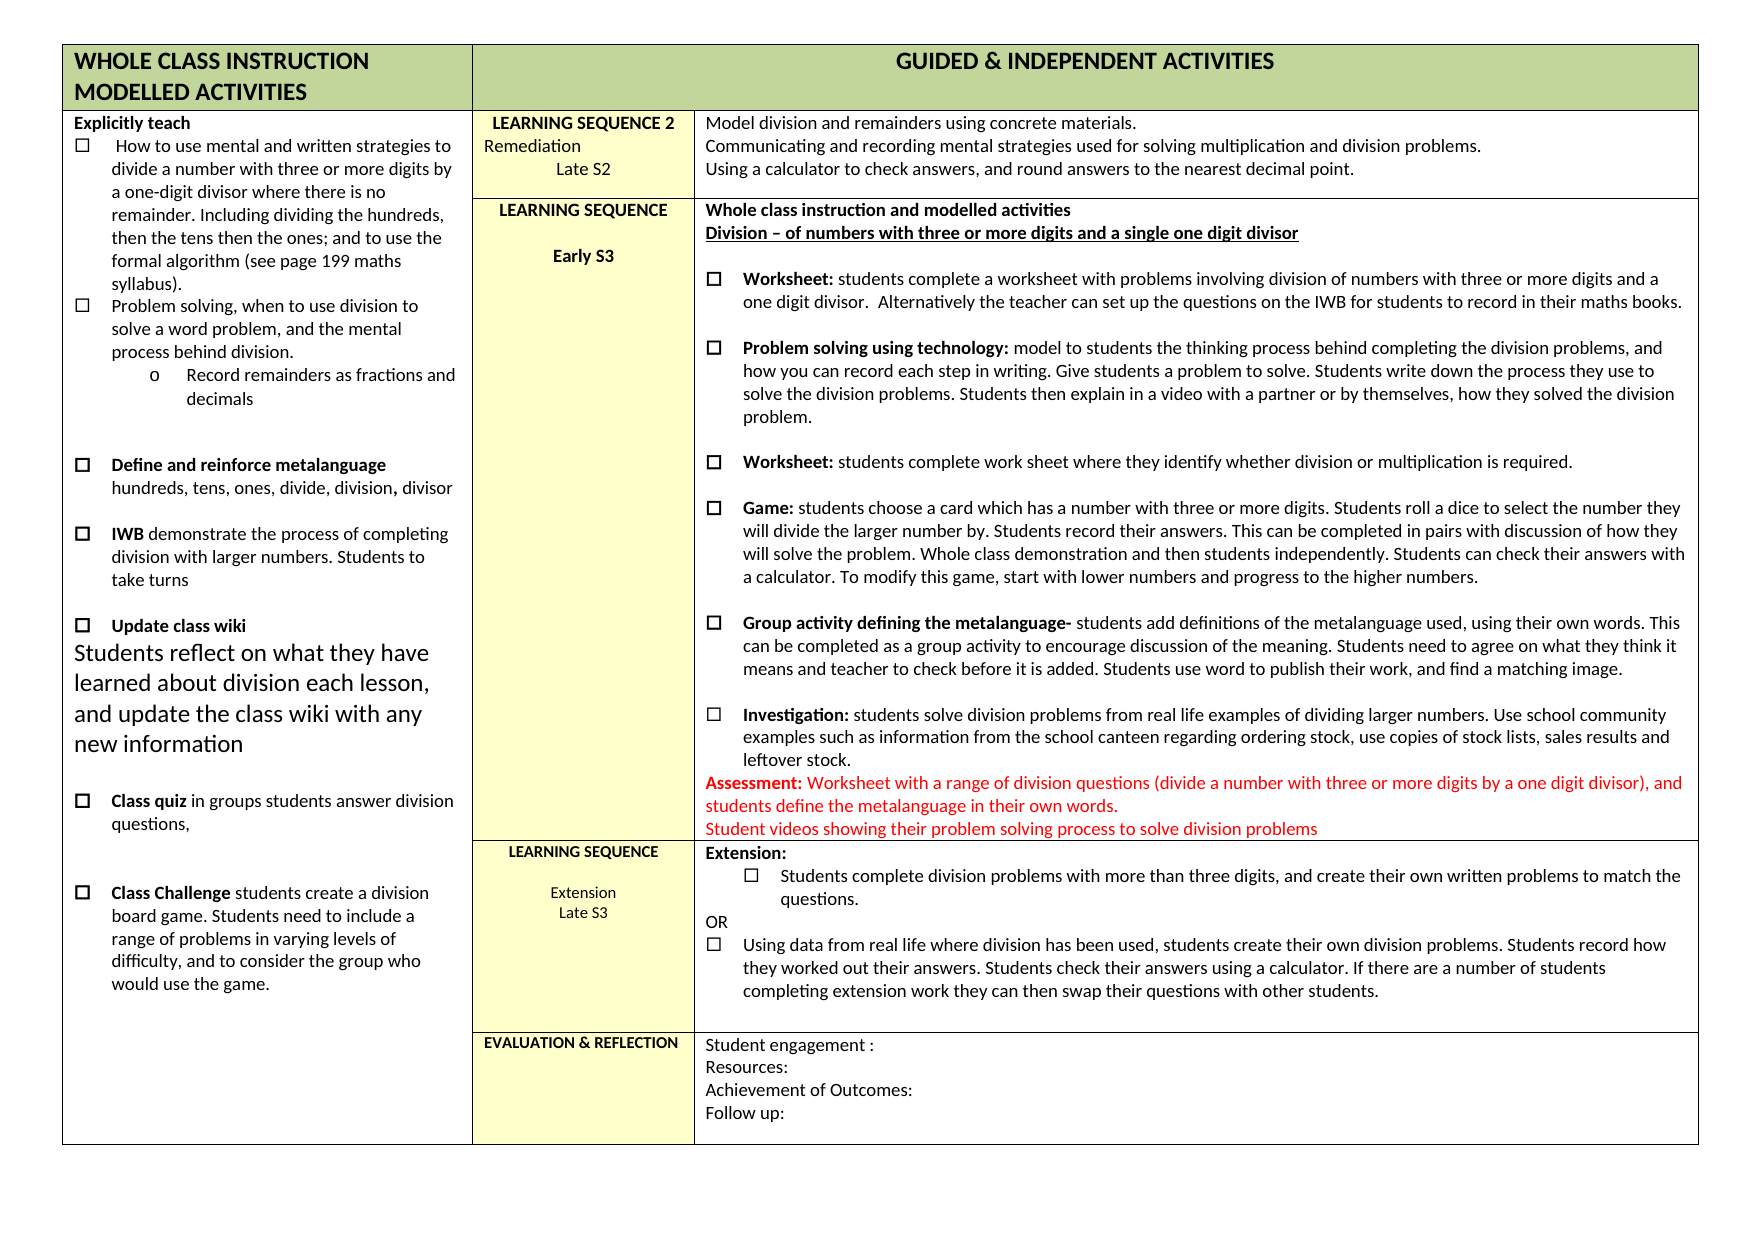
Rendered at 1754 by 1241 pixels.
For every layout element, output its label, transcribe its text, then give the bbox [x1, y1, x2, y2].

table_cell Student engagement : Resources: Achievement of Outcomes: Follow up: [695, 1033, 1698, 1144]
table_cell EVALUATION & REFLECTION [473, 1033, 694, 1144]
table_header GUIDED & INDEPENDENT ACTIVITIES [473, 45, 1698, 110]
table_cell Whole class instruction and modelled activities Division – of numbers with three or more digits and a single one digit divisor Worksheet: students complete a worksheet with problems involving division of numbers with three or more digits and a one digit divisor. Alternatively the teacher can set up the questions on the IWB for students to record in their maths books. Problem solving using technology: model to students the thinking process behind completing the division problems, and how you can record each step in writing. Give students a problem to solve. Students write down the process they use to solve the division problems. Students then explain in a video with a partner or by themselves, how they solved the division problem. Worksheet: students complete work sheet where they identify whether division or multiplication is required. Game: students choose a card which has a number with three or more digits. Students roll a dice to select the number they will divide the larger number by. Students record their answers. This can be completed in pairs with discussion of how they will solve the problem. Whole class demonstration and then students independently. Students can check their answers with a calculator. To modify this game, start with lower numbers and progress to the higher numbers. Group activity defining the metalanguage- students add definitions of the metalanguage used, using their own words. This can be completed as a group activity to encourage discussion of the meaning. Students need to agree on what they think it means and teacher to check before it is added. Students use word to publish their work, and find a matching image. Investigation: students solve division problems from real life examples of dividing larger numbers. Use school community examples such as information from the school canteen regarding ordering stock, use copies of stock lists, sales results and leftover stock. Assessment: Worksheet with a range of division questions (divide a number with three or more digits by a one digit divisor), and students define the metalanguage in their own words. Student videos showing their problem solving process to solve division problems [695, 199, 1698, 840]
table_cell LEARNING SEQUENCE 2 Remediation Late S2 [473, 111, 694, 197]
table_header WHOLE CLASS INSTRUCTION MODELLED ACTIVITIES [63, 45, 472, 110]
table_cell Model division and remainders using concrete materials. Communicating and recording mental strategies used for solving multiplication and division problems. Using a calculator to check answers, and round answers to the nearest decimal point. [695, 111, 1698, 197]
table_cell Explicitly teach How to use mental and written strategies to divide a number with three or more digits by a one-digit divisor where there is no remainder. Including dividing the hundreds, then the tens then the ones; and to use the formal algorithm (see page 199 maths syllabus). Problem solving, when to use division to solve a word problem, and the mental process behind division. Record remainders as fractions and decimals Define and reinforce metalanguage hundreds, tens, ones, divide, division, divisor IWB demonstrate the process of completing division with larger numbers. Students to take turns Update class wiki Students reflect on what they have learned about division each lesson, and update the class wiki with any new information Class quiz in groups students answer division questions, Class Challenge students create a division board game. Students need to include a range of problems in varying levels of difficulty, and to consider the group who would use the game. [63, 111, 472, 1144]
table_cell LEARNING SEQUENCE Early S3 [473, 199, 694, 840]
table_cell LEARNING SEQUENCE Extension Late S3 [473, 841, 694, 1032]
table_cell Extension: Students complete division problems with more than three digits, and create their own written problems to match the questions. OR Using data from real life where division has been used, students create their own division problems. Students record how they worked out their answers. Students check their answers using a calculator. If there are a number of students completing extension work they can then swap their questions with other students. [695, 841, 1698, 1032]
